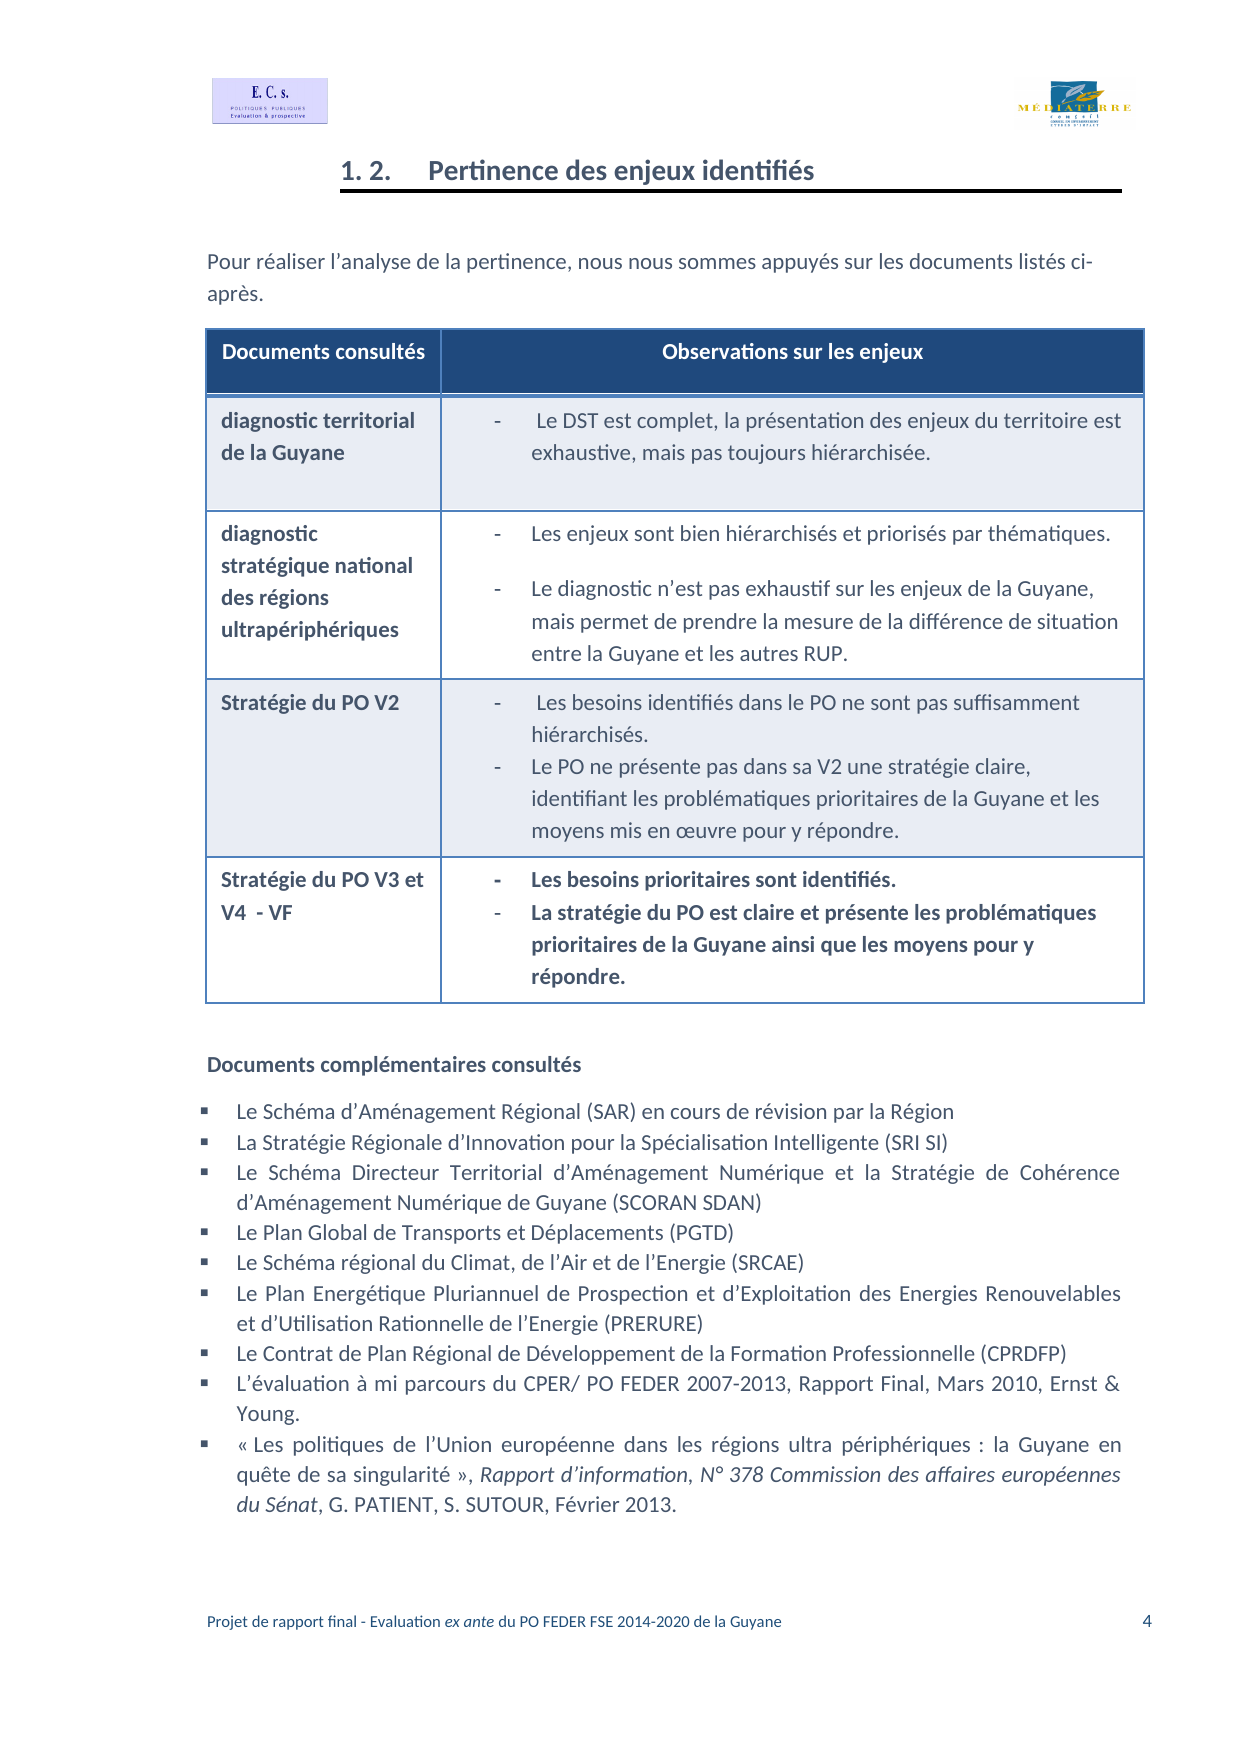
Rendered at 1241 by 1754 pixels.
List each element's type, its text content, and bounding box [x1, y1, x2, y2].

text Pour réaliser l’analyse de la pertinence, nous nous sommes appuyés sur les documents listés ci-après. [207, 247, 1122, 307]
table_cell Les besoins prioritaires sont identifiés. La stratégie du PO est claire et présente les problématiques prioritaires de la Guyane ainsi que les moyens pour y répondre. [442, 858, 1143, 1002]
list « Les politiques de l’Union européenne dans les régions ultra périphériques : la Guyane en quête de sa singularité », Rapport d’information, N° 378 Commission des affaires européennes du Sénat, G. PATIENT, S. SUTOUR, Février 2013. [199, 1430, 1122, 1518]
list Le Plan Energétique Pluriannuel de Prospection et d’Exploitation des Energies Renouvelables et d’Utilisation Rationnelle de l’Energie (PRERURE) [199, 1279, 1122, 1337]
table_cell Stratégie du PO V3 et V4 - VF [207, 858, 440, 1002]
picture [212, 78, 328, 124]
list Le Schéma d’Aménagement Régional (SAR) en cours de révision par la Région [199, 1097, 1122, 1125]
picture [1014, 77, 1136, 131]
list Le Schéma Directeur Territorial d’Aménagement Numérique et la Stratégie de Cohérence d’Aménagement Numérique de Guyane (SCORAN SDAN) [199, 1158, 1122, 1216]
list Le Contrat de Plan Régional de Développement de la Formation Professionnelle (CPRDFP) [199, 1339, 1122, 1367]
list La Stratégie Régionale d’Innovation pour la Spécialisation Intelligente (SRI SI) [199, 1128, 1122, 1156]
table_cell Les besoins identifiés dans le PO ne sont pas suffisamment hiérarchisés. Le PO ne présente pas dans sa V2 une stratégie claire, identifiant les problématiques prioritaires de la Guyane et les moyens mis en œuvre pour y répondre. [442, 680, 1143, 856]
table_header Documents consultés [207, 330, 440, 393]
list L’évaluation à mi parcours du CPER/ PO FEDER 2007-2013, Rapport Final, Mars 2010, Ernst & Young. [199, 1369, 1122, 1427]
table_cell Les enjeux sont bien hiérarchisés et priorisés par thématiques. Le diagnostic n’est pas exhaustif sur les enjeux de la Guyane, mais permet de prendre la mesure de la différence de situation entre la Guyane et les autres RUP. [442, 512, 1143, 678]
table_cell Le DST est complet, la présentation des enjeux du territoire est exhaustive, mais pas toujours hiérarchisée. [442, 398, 1143, 509]
list Le Plan Global de Transports et Déplacements (PGTD) [199, 1218, 1122, 1246]
text Documents complémentaires consultés [207, 1051, 1122, 1078]
table_cell diagnostic territorial de la Guyane [207, 398, 440, 509]
table_cell Stratégie du PO V2 [207, 680, 440, 856]
table_cell diagnostic stratégique national des régions ultrapériphériques [207, 512, 440, 678]
list Le Schéma régional du Climat, de l’Air et de l’Energie (SRCAE) [199, 1248, 1122, 1276]
subtitle Pertinence des enjeux identifiés [340, 152, 1122, 189]
table_header Observations sur les enjeux [442, 330, 1143, 393]
